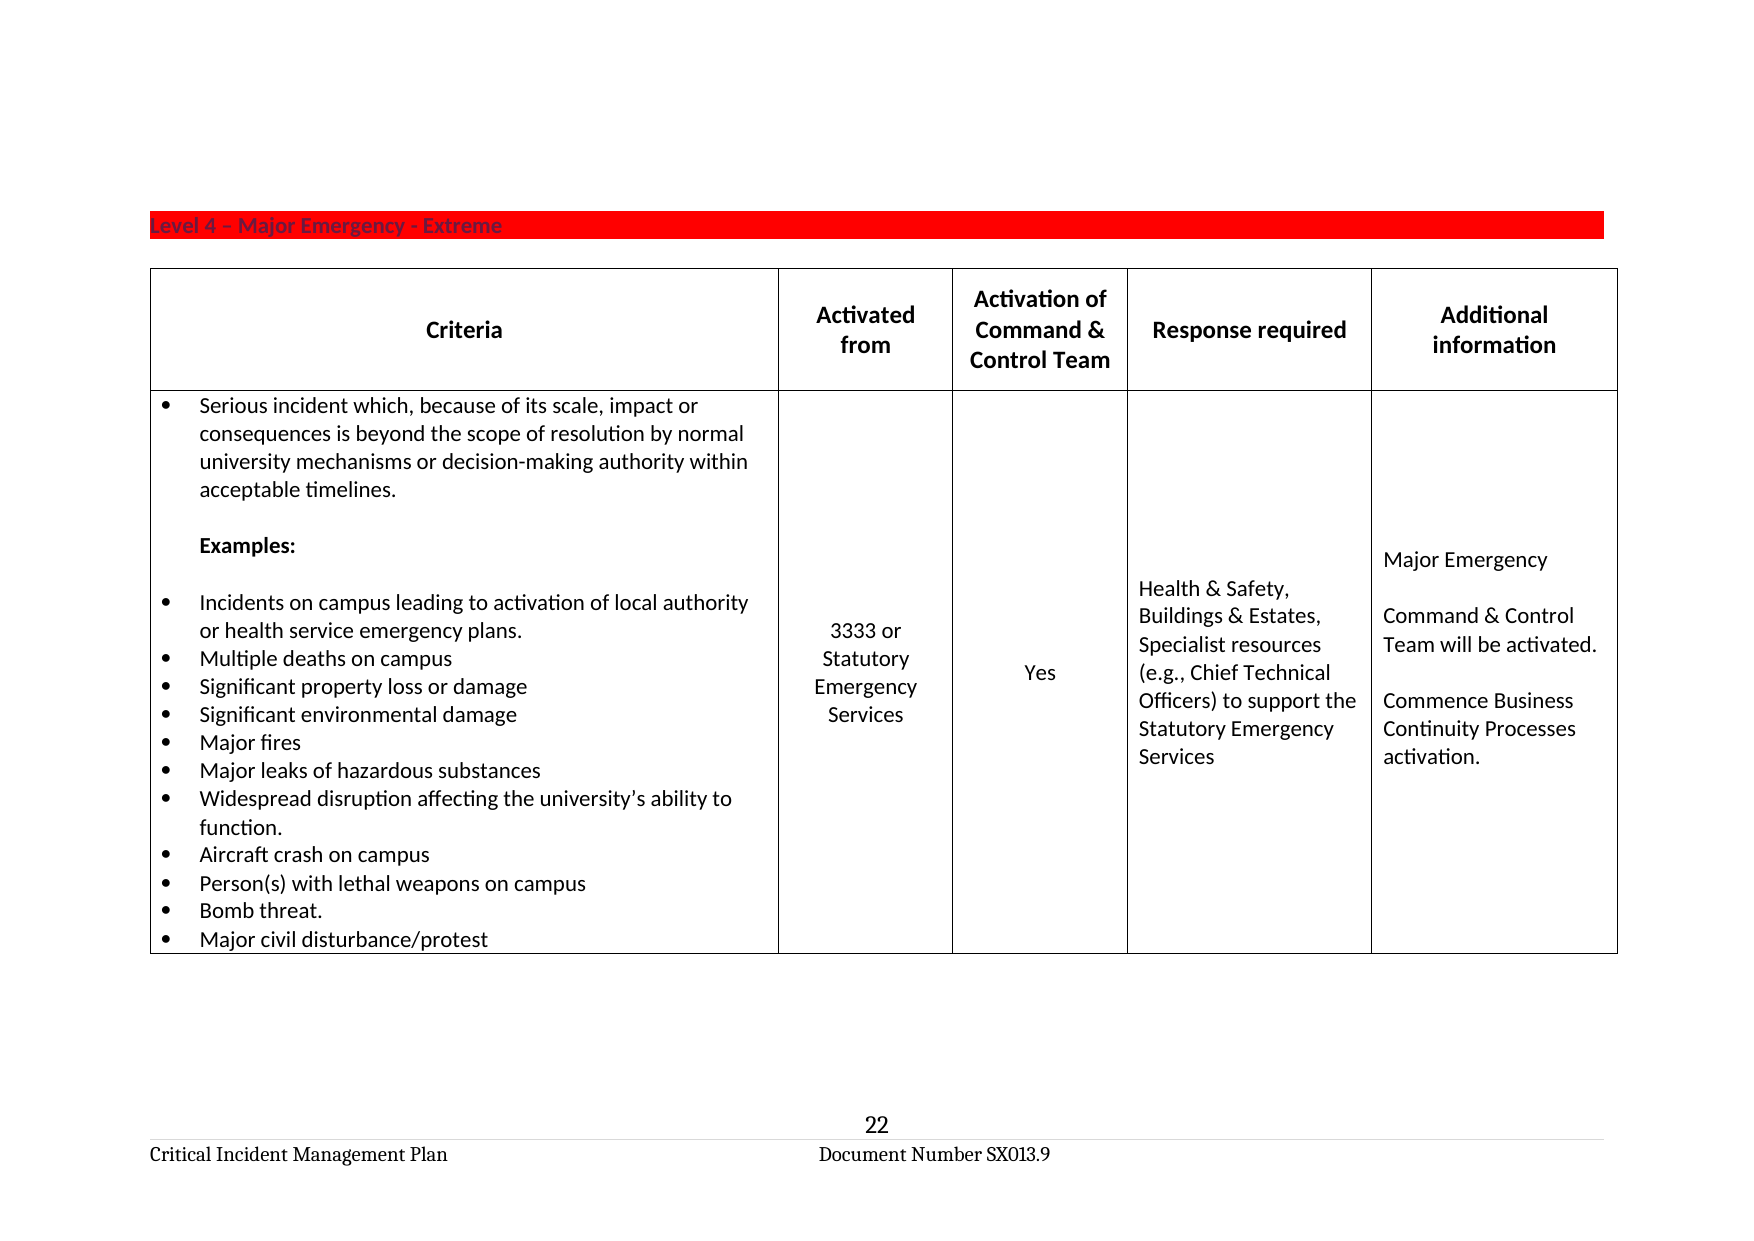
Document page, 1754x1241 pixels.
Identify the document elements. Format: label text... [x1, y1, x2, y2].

table_cell Yes [953, 391, 1127, 953]
table_header Additional information [1372, 269, 1617, 390]
table_header Activated from [779, 269, 952, 390]
table_header Response required [1128, 269, 1371, 390]
table_cell Serious incident which, because of its scale, impact or consequences is beyond the scope of resolution by normal university mechanisms or decision-making authority within acceptable timelines. Examples: Incidents on campus leading to activation of local authority or health service emergency plans. Multiple deaths on campus Significant property loss or damage Significant environmental damage Major fires Major leaks of hazardous substances Widespread disruption affecting the university’s ability to function. Aircraft crash on campus Person(s) with lethal weapons on campus Bomb threat. Major civil disturbance/protest [151, 391, 778, 953]
table_cell 3333 or Statutory Emergency Services [779, 391, 952, 953]
table_header Activation of Command & Control Team [953, 269, 1127, 390]
table_cell Health & Safety, Buildings & Estates, Specialist resources (e.g., Chief Technical Officers) to support the Statutory Emergency Services [1128, 391, 1371, 953]
table_cell Major Emergency Command & Control Team will be activated. Commence Business Continuity Processes activation. [1372, 391, 1617, 953]
subtitle Level 4 – Major Emergency - Extreme [150, 211, 1604, 239]
table_header Criteria [151, 269, 778, 390]
